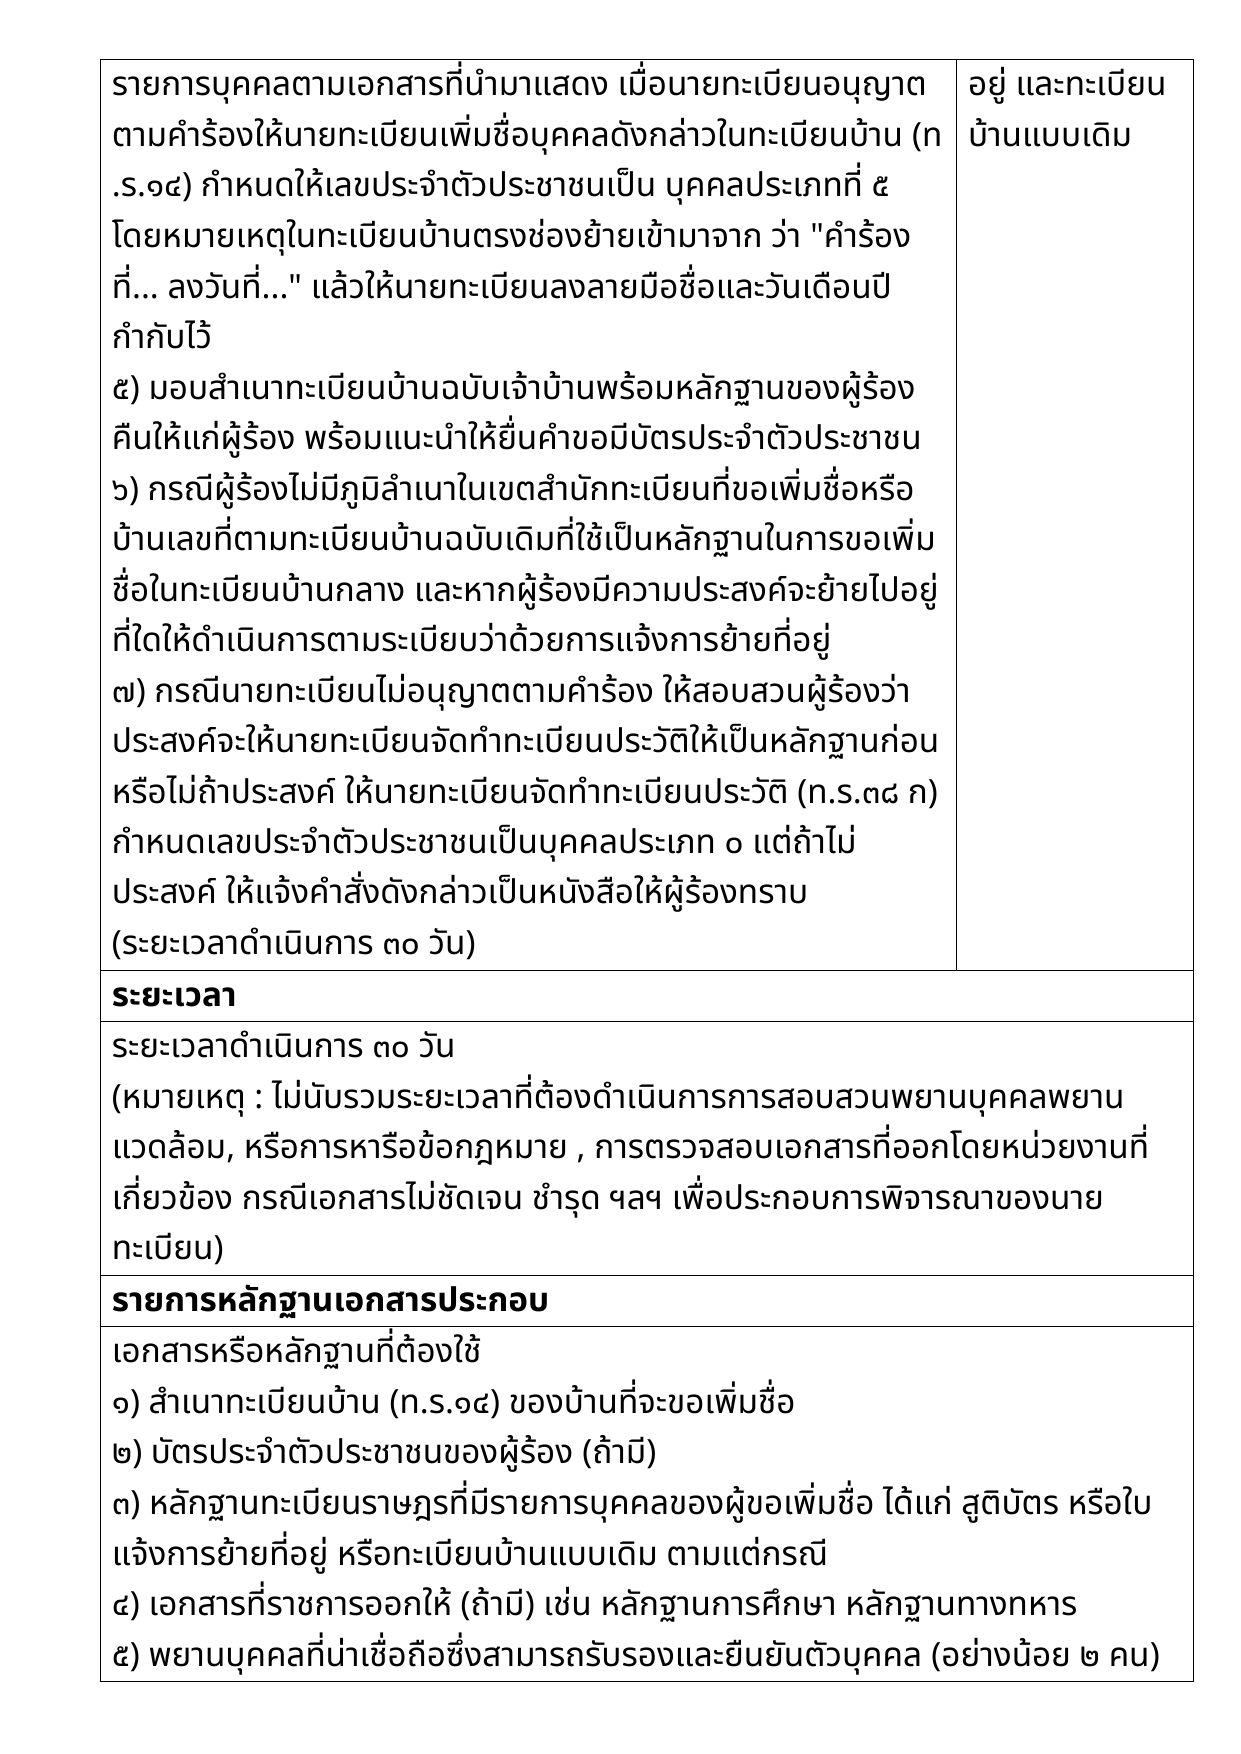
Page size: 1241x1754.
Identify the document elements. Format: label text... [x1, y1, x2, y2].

table_cell ระยะเวลา [101, 971, 1193, 1021]
table_cell เอกสารหรือหลักฐานที่ต้องใช้ ๑) สำเนาทะเบียนบ้าน (ท.ร.๑๔) ของบ้านที่จะขอเพิ่มชื่อ ๒) บัตรประจำตัวประชาชนของผู้ร้อง (ถ้ามี) ๓) หลักฐานทะเบียนราษฎรที่มีรายการบุคคลของผู้ขอเพิ่มชื่อ ได้แก่ สูติบัตร หรือใบแจ้งการย้ายที่อยู่ หรือทะเบียนบ้านแบบเดิม ตามแต่กรณี ๔) เอกสารที่ราชการออกให้ (ถ้ามี) เช่น หลักฐานการศึกษา หลักฐานทางทหาร ๕) พยานบุคคลที่น่าเชื่อถือซึ่งสามารถรับรองและยืนยันตัวบุคคล (อย่างน้อย ๒ คน) [101, 1327, 1193, 1681]
table_cell ระยะเวลาดำเนินการ ๓๐ วัน (หมายเหตุ : ไม่นับรวมระยะเวลาที่ต้องดำเนินการการสอบสวนพยานบุคคลพยานแวดล้อม, หรือการหารือข้อกฎหมาย , การตรวจสอบเอกสารที่ออกโดยหน่วยงานที่เกี่ยวข้อง กรณีเอกสารไม่ชัดเจน ชำรุด ฯลฯ เพื่อประกอบการพิจารณาของนายทะเบียน) [101, 1022, 1193, 1275]
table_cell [957, 60, 1193, 969]
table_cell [101, 60, 956, 969]
table_cell รายการหลักฐานเอกสารประกอบ [101, 1276, 1193, 1326]
